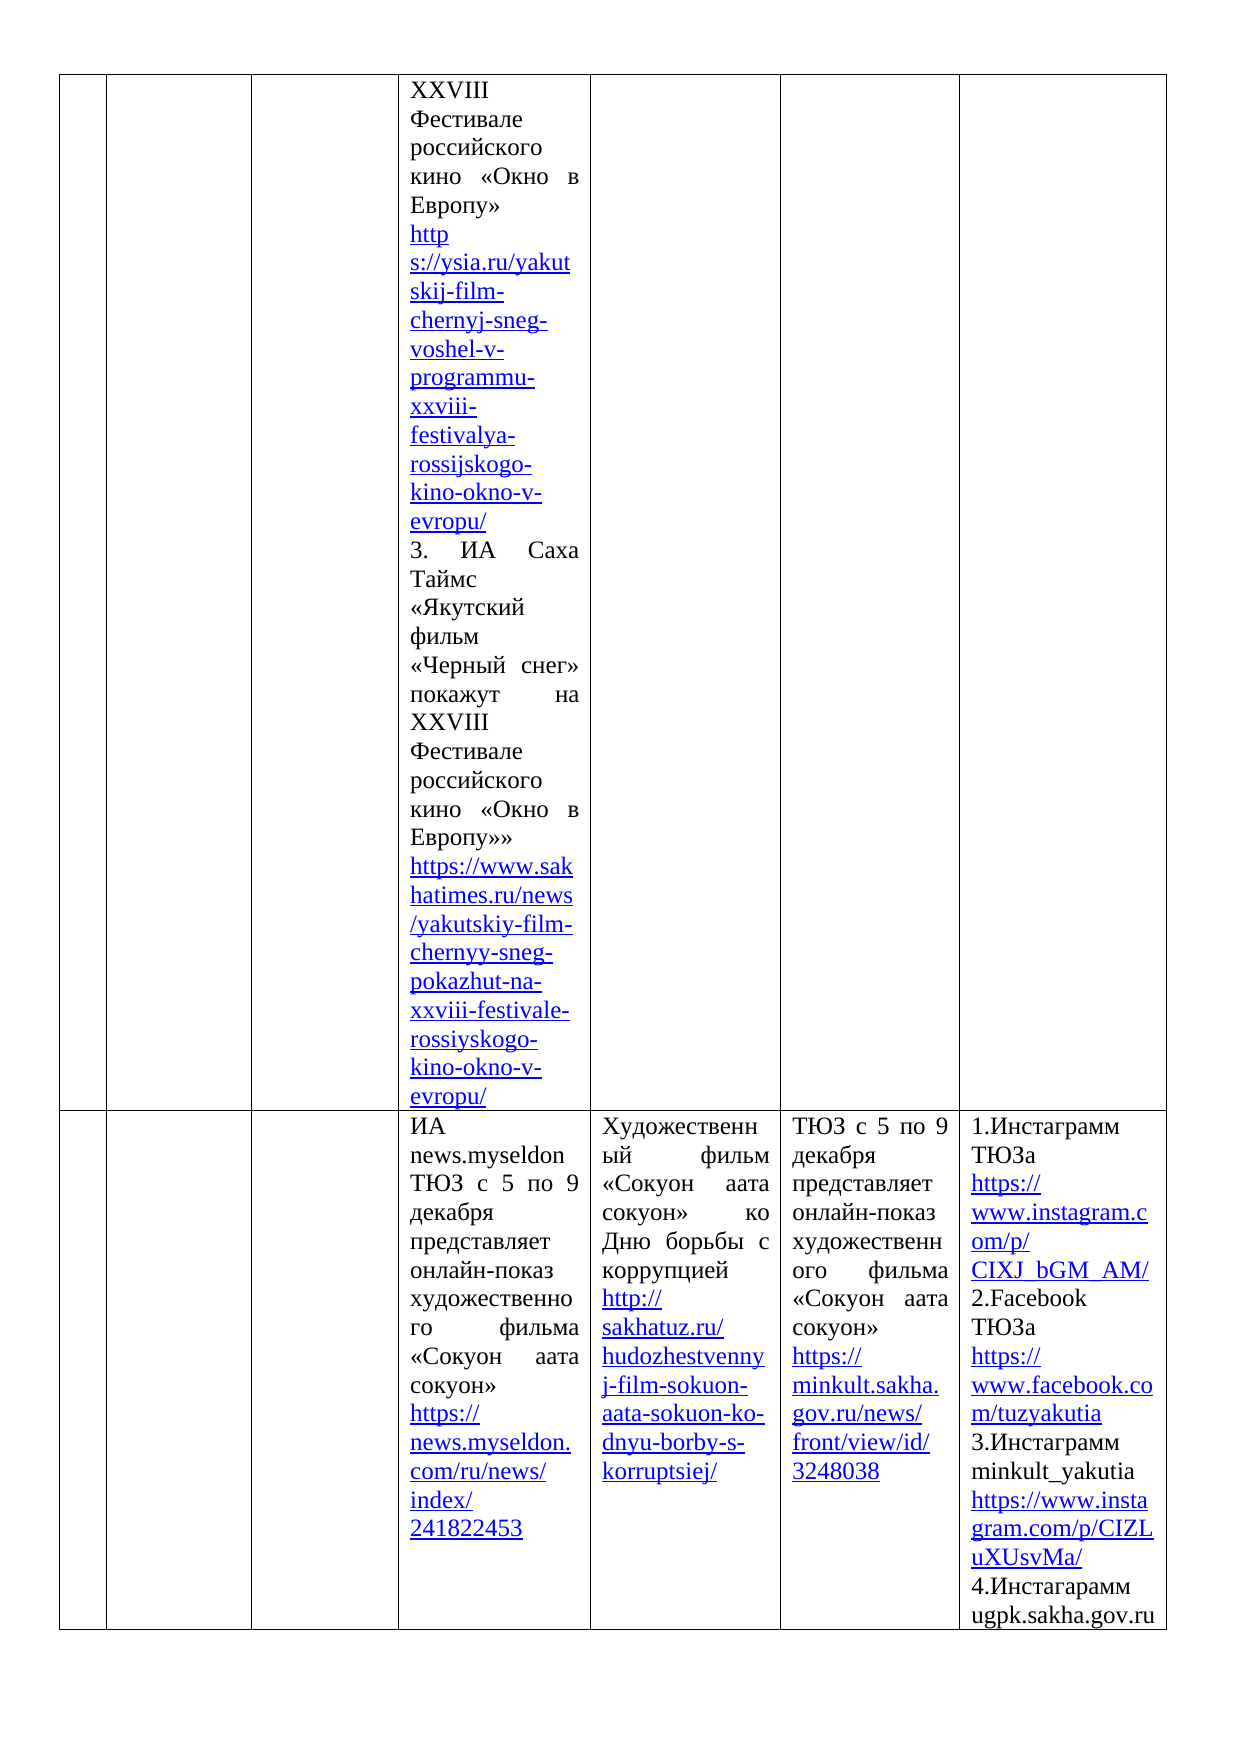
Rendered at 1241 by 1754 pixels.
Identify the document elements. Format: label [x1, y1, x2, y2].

table_cell [252, 1111, 398, 1628]
table_cell [399, 1111, 590, 1628]
table_cell [60, 75, 106, 1110]
table_cell [60, 1111, 106, 1628]
table_cell [960, 1111, 1166, 1628]
table_cell [399, 75, 590, 1110]
table_cell [107, 75, 251, 1110]
table_cell [591, 75, 780, 1110]
table_cell [252, 75, 398, 1110]
table_cell [107, 1111, 251, 1628]
table_cell [781, 75, 959, 1110]
table_cell [591, 1111, 780, 1628]
table_cell [781, 1111, 959, 1628]
table_cell [960, 75, 1166, 1110]
